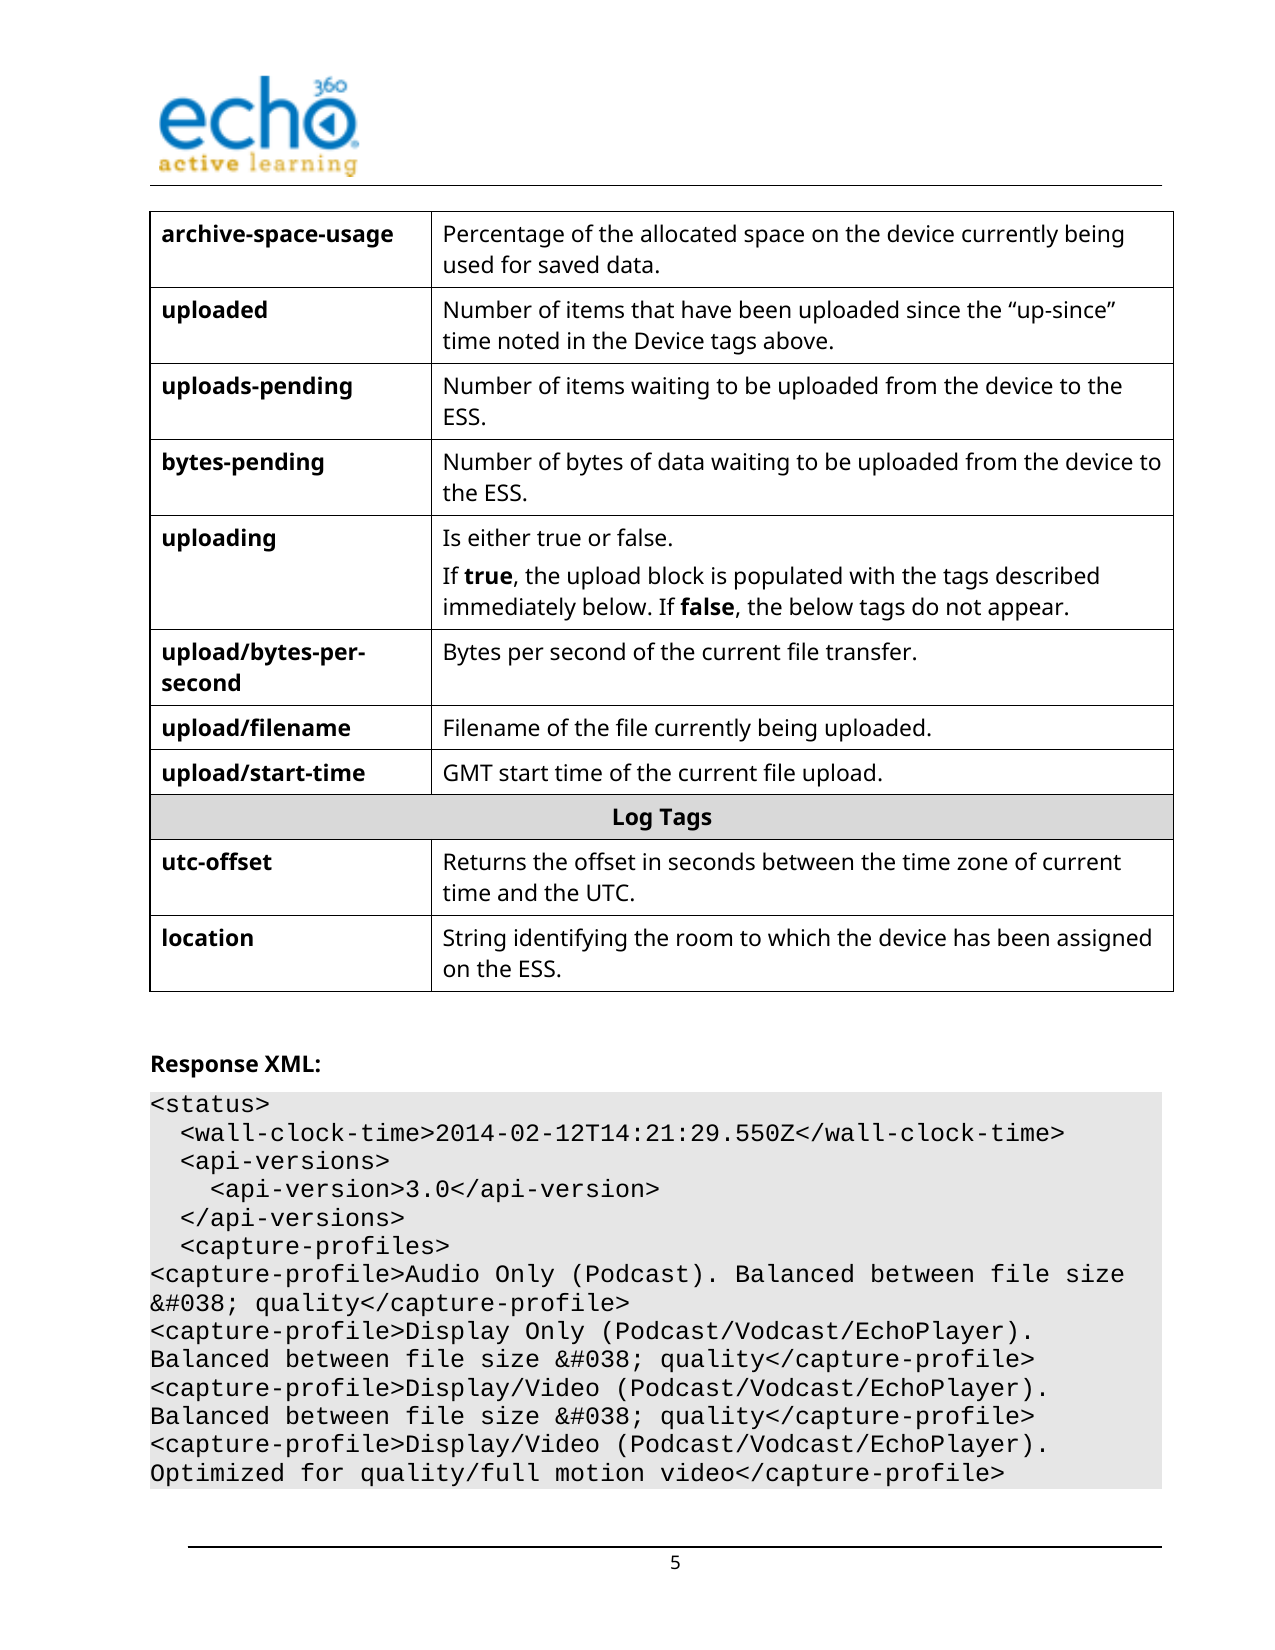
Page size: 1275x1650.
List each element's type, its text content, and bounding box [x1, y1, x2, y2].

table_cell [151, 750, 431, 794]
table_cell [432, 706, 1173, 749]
text </api-versions> [150, 1205, 1162, 1234]
picture [159, 74, 362, 177]
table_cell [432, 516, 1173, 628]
text <capture-profile>Display/Video (Podcast/Vodcast/EchoPlayer). Optimized for quality/full motion video</capture-profile> [150, 1432, 1162, 1489]
text <status> [150, 1092, 1162, 1120]
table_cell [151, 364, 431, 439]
text <capture-profile>Display/Video (Podcast/Vodcast/EchoPlayer). Balanced between file size &#038; quality</capture-profile> [150, 1375, 1162, 1432]
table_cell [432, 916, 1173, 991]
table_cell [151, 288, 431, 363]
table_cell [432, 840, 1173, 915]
text <capture-profiles> [150, 1234, 1162, 1262]
text <wall-clock-time>2014-02-12T14:21:29.550Z</wall-clock-time> [150, 1120, 1162, 1149]
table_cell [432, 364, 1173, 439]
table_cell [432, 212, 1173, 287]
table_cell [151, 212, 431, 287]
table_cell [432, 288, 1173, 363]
text <api-versions> [150, 1149, 1162, 1177]
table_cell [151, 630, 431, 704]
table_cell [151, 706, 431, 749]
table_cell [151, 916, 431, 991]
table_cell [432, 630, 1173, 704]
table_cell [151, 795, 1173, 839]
text <capture-profile>Display Only (Podcast/Vodcast/EchoPlayer). Balanced between file size &#038; quality</capture-profile> [150, 1319, 1162, 1375]
text <capture-profile>Audio Only (Podcast). Balanced between file size &#038; quality</capture-profile> [150, 1262, 1162, 1319]
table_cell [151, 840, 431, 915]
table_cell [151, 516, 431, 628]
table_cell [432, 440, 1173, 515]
text Response XML: [150, 1048, 1162, 1079]
text <api-version>3.0</api-version> [150, 1177, 1162, 1205]
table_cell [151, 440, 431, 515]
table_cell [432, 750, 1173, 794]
